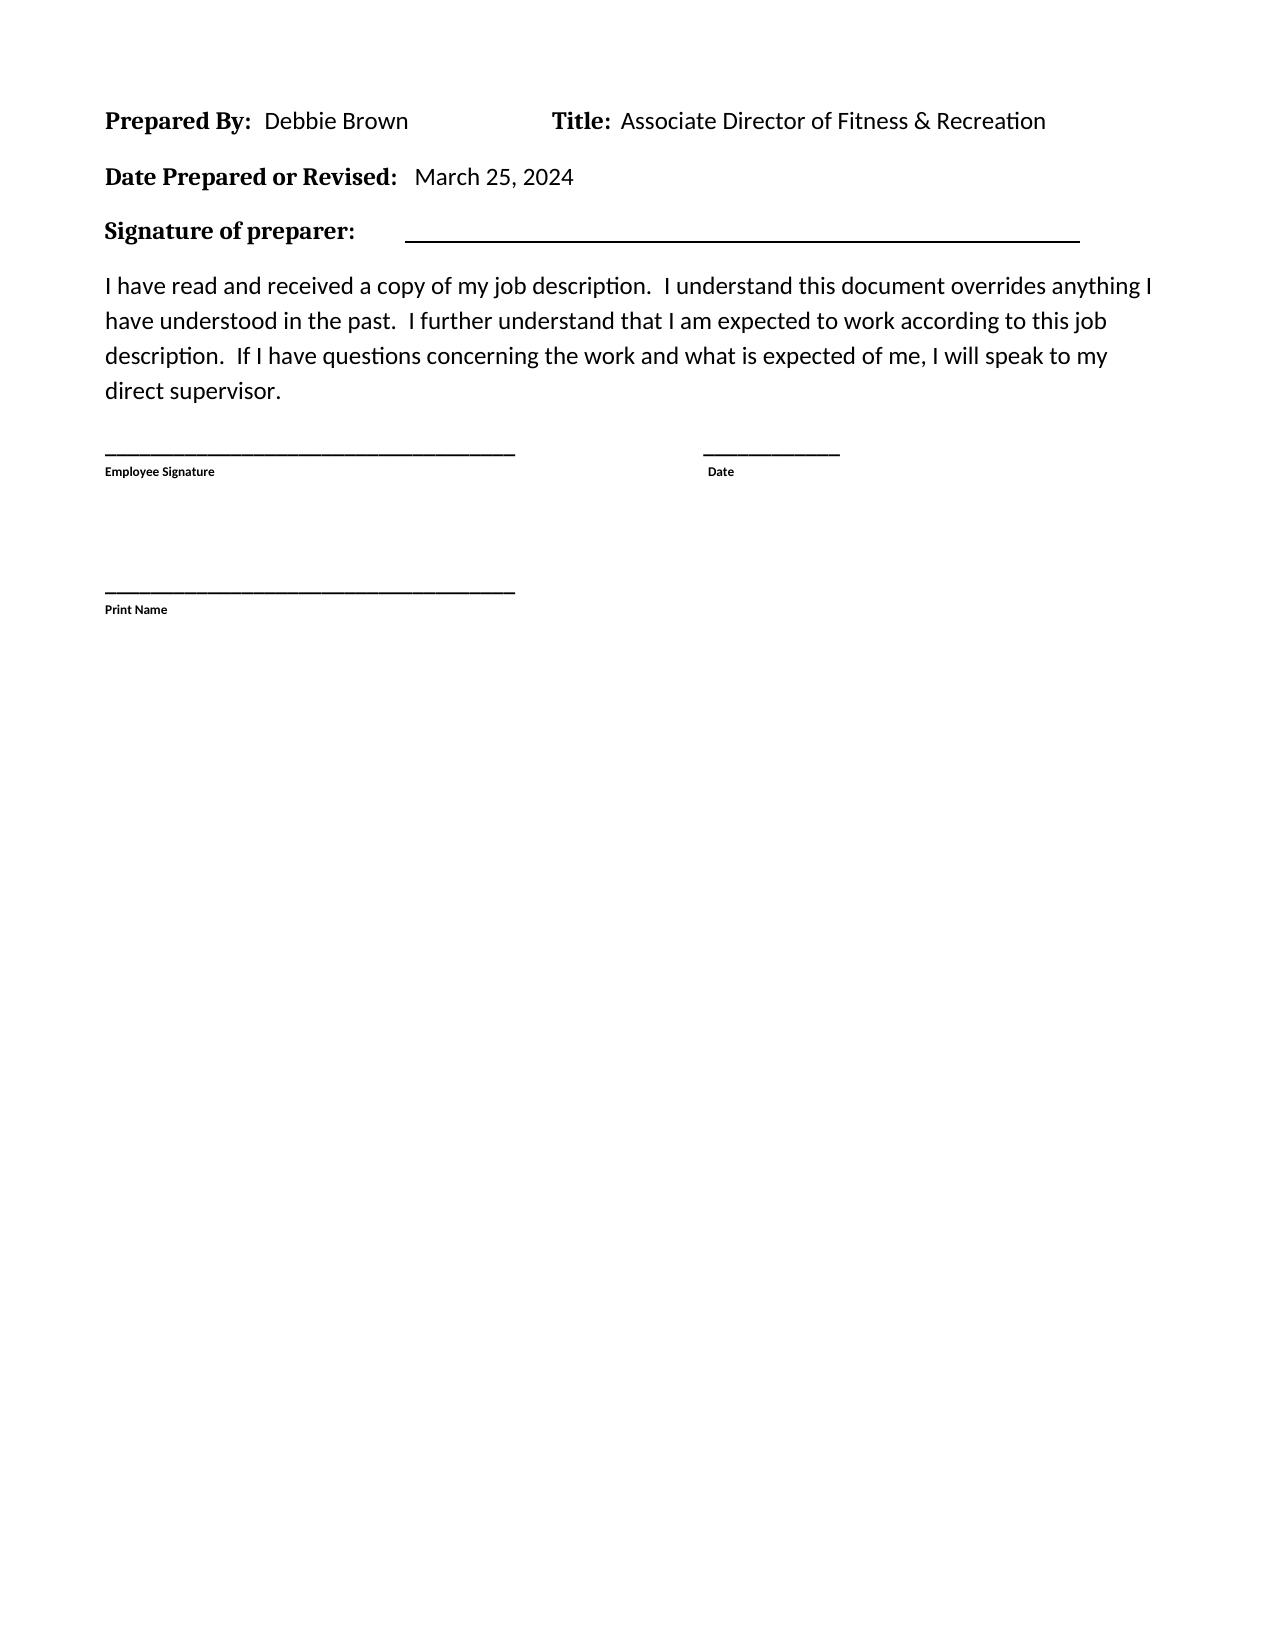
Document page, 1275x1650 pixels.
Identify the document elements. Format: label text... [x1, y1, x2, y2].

text Signature of preparer: [105, 217, 1170, 245]
text Date Prepared or Revised: [105, 161, 1170, 191]
text Prepared By: Title: [105, 105, 1170, 136]
text I have read and received a copy of my job description. I understand this document overrides anything I have understood in the past. I further understand that I am expected to work according to this job description. If I have questions concerning the work and what is expected of me, I will speak to my direct supervisor. [105, 271, 1170, 406]
text ____________________________________ ____________ Employee Signature Date [105, 431, 1170, 492]
text ____________________________________ Print Name [105, 569, 1170, 630]
